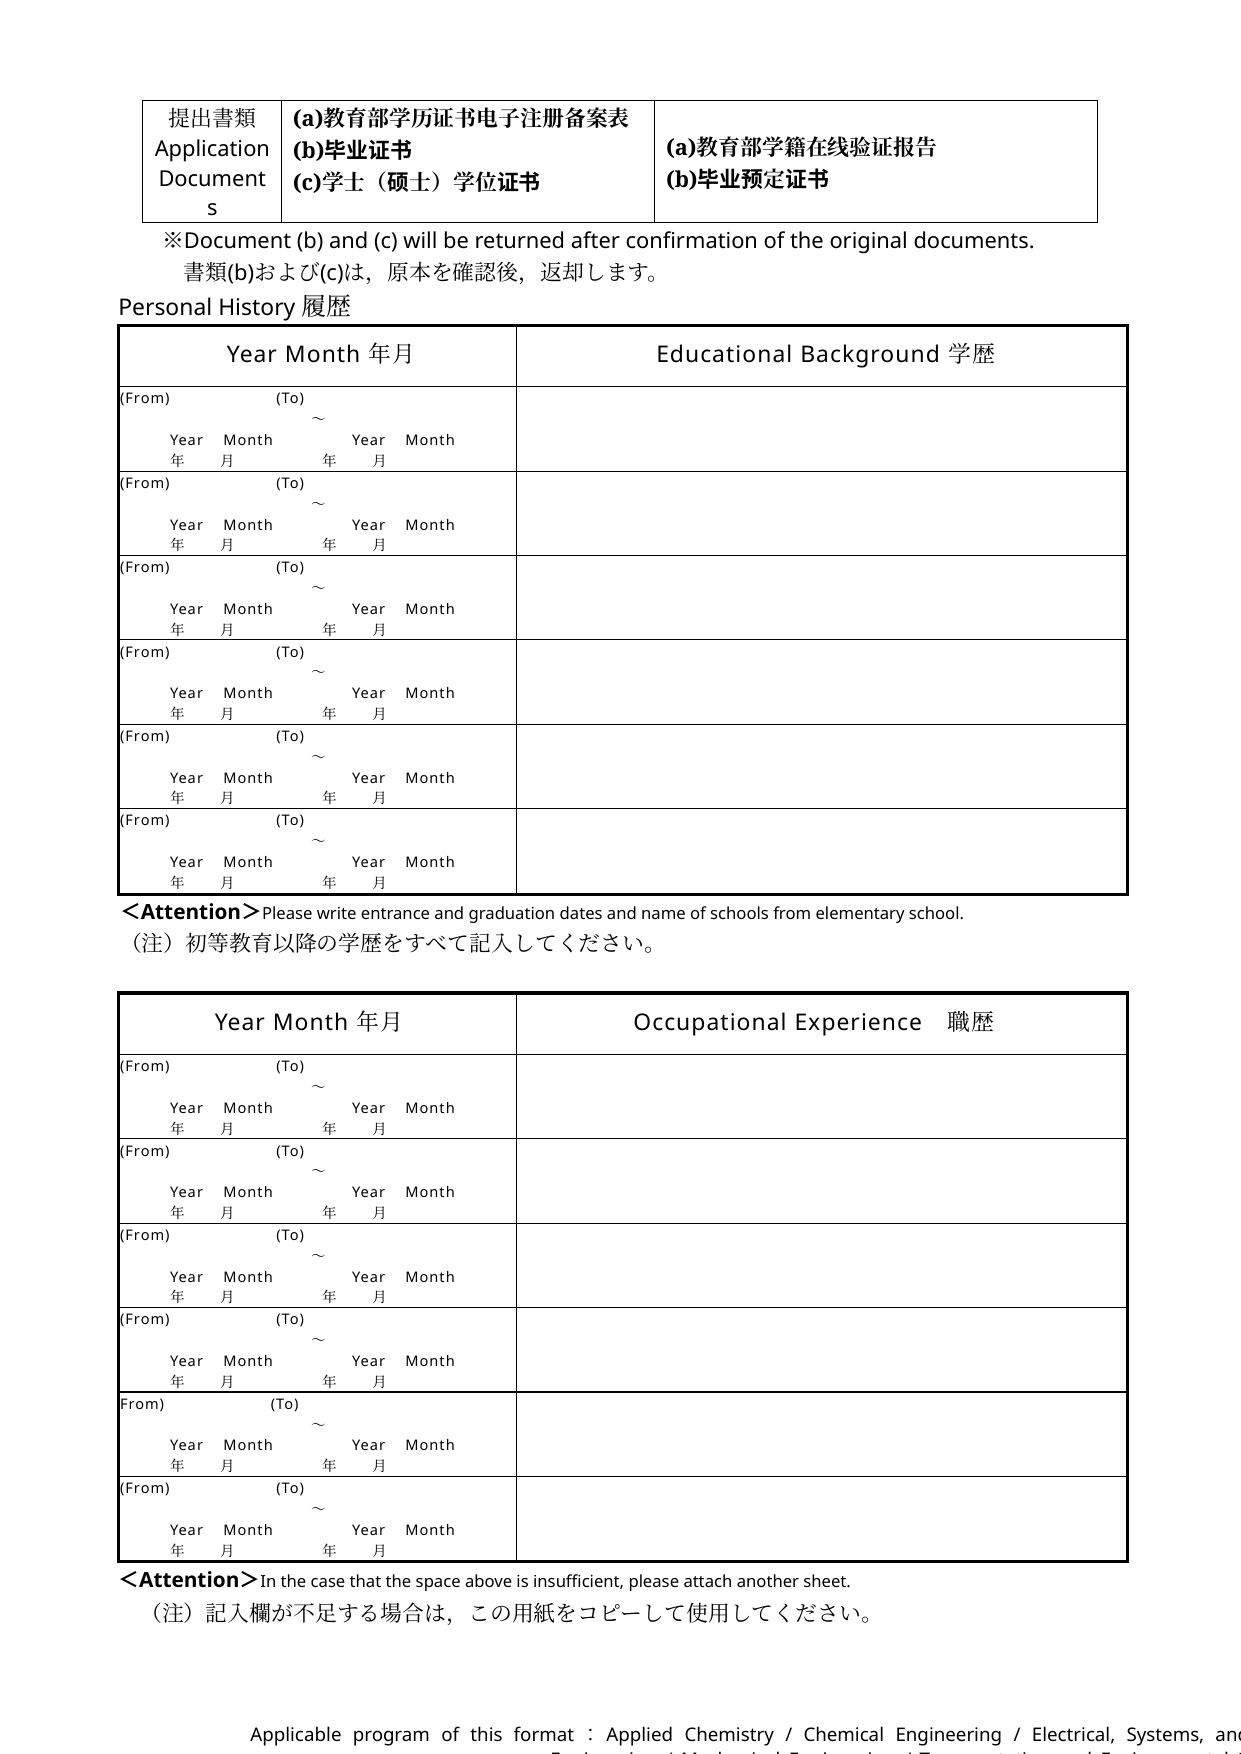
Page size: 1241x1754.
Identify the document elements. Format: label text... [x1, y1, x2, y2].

text ＜Attention＞In the case that the space above is insufficient, please attach another sheet. [118, 1563, 1122, 1594]
table_cell (From) (To) ～ Year Month Year Month 年 月 年 月 [120, 640, 516, 724]
text 書類(b)および(c)は，原本を確認後，返却します。 [118, 255, 1122, 286]
table_cell [517, 1477, 1126, 1560]
text ※Document (b) and (c) will be returned after confirmation of the original documents. [118, 223, 1122, 255]
table_cell (a)教育部学籍在线验证报告 (b)毕业预定证书 [655, 101, 1097, 222]
table_cell (From) (To) ～ Year Month Year Month 年 月 年 月 [120, 1477, 516, 1560]
table_header Year Month 年月 [120, 327, 516, 386]
table_cell [517, 387, 1126, 471]
table_cell [517, 1393, 1126, 1476]
table_cell (From) (To) ～ Year Month Year Month 年 月 年 月 [120, 725, 516, 808]
table_header Educational Background 学歴 [517, 327, 1126, 386]
table_cell (From) (To) ～ Year Month Year Month 年 月 年 月 [120, 1224, 516, 1307]
table_cell (From) (To) ～ Year Month Year Month 年 月 年 月 [120, 809, 516, 892]
table_cell [517, 1139, 1126, 1223]
table_cell (a)教育部学历证书电子注册备案表 (b)毕业证书 (c)学士（硕士）学位证书 [282, 101, 654, 222]
table_cell 提出書類 Application Documents [143, 101, 281, 222]
table_cell ＜Attention＞Please write entrance and graduation dates and name of schools from elementary school. （注）初等教育以降の学歴をすべて記入してください。 [118, 896, 1127, 991]
text （注）記入欄が不足する場合は，この用紙をコピーして使用してください。 [118, 1594, 1122, 1631]
table_cell (From) (To) ～ Year Month Year Month 年 月 年 月 [120, 387, 516, 471]
table_cell (From) (To) ～ Year Month Year Month 年 月 年 月 [120, 1055, 516, 1138]
table_cell Year Month 年月 [120, 995, 516, 1054]
table_cell (From) (To) ～ Year Month Year Month 年 月 年 月 [120, 472, 516, 555]
table_cell [517, 472, 1126, 555]
table_cell [517, 809, 1126, 892]
table_cell [517, 640, 1126, 724]
table_cell [517, 1055, 1126, 1138]
table_cell [517, 1224, 1126, 1307]
table_cell (From) (To) ～ Year Month Year Month 年 月 年 月 [120, 1308, 516, 1391]
table_cell (From) (To) ～ Year Month Year Month 年 月 年 月 [120, 1139, 516, 1223]
text Personal History 履歴 [118, 286, 1122, 324]
table_cell From) (To) ～ Year Month Year Month 年 月 年 月 [120, 1393, 516, 1476]
table_cell [517, 725, 1126, 808]
table_cell Occupational Experience 職歴 [517, 995, 1126, 1054]
table_cell [517, 1308, 1126, 1391]
table_cell [517, 556, 1126, 639]
table_cell (From) (To) ～ Year Month Year Month 年 月 年 月 [120, 556, 516, 639]
